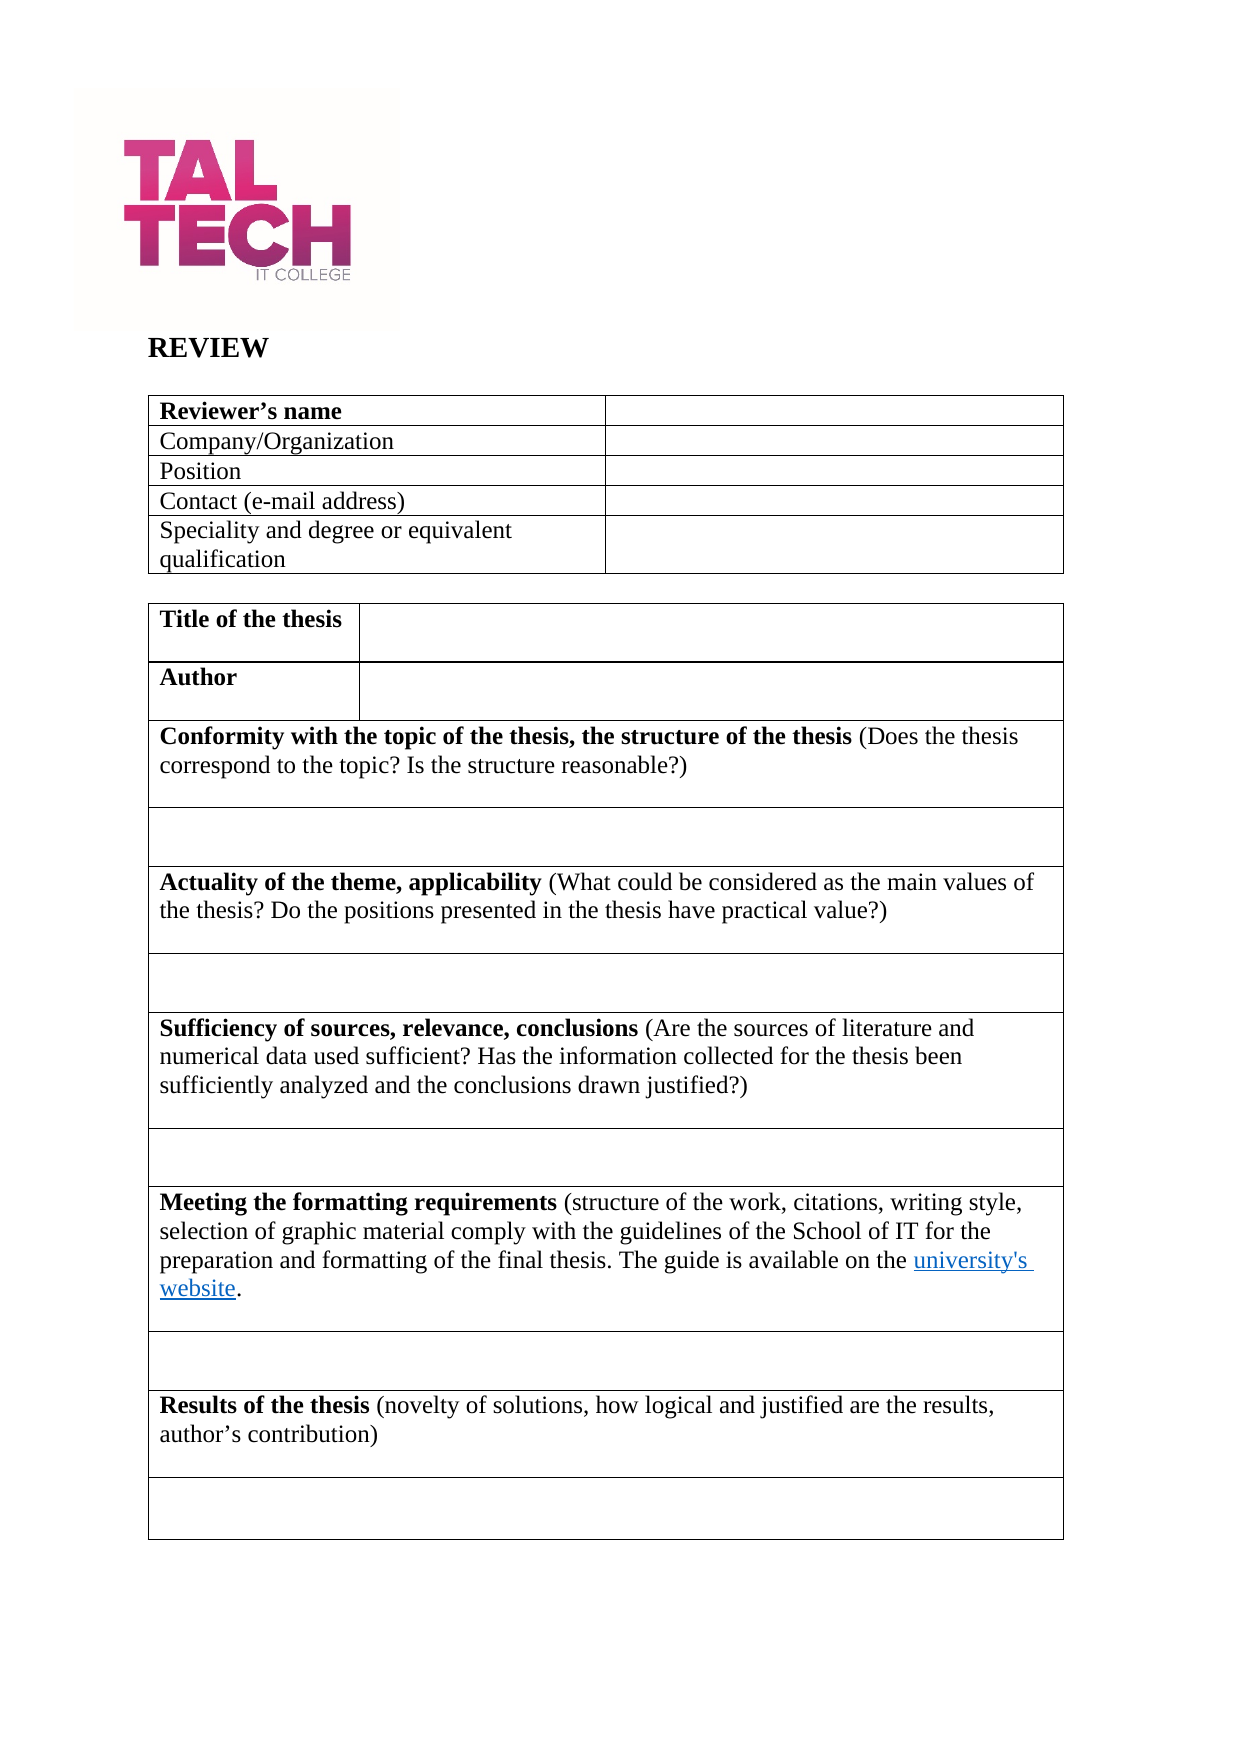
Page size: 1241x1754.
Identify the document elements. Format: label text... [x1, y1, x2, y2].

table_cell Speciality and degree or equivalent qualification [149, 516, 605, 573]
table_header [606, 396, 1063, 425]
table_cell Position [149, 456, 605, 485]
table_cell Sufficiency of sources, relevance, conclusions (Are the sources of literature and numerical data used sufficient? Has the information collected for the thesis been sufficiently analyzed and the conclusions drawn justified?) [149, 1013, 1063, 1128]
table_cell [149, 1332, 1063, 1389]
table_cell Results of the thesis (novelty of solutions, how logical and justified are the results, author’s contribution) [149, 1391, 1063, 1477]
table_cell Conformity with the topic of the thesis, the structure of the thesis (Does the thesis correspond to the topic? Is the structure reasonable?) [149, 721, 1063, 807]
table_cell Company/Organization [149, 426, 605, 455]
table_cell [606, 426, 1063, 455]
table_cell [606, 486, 1063, 514]
table_header [360, 604, 1063, 661]
table_cell [606, 516, 1063, 573]
text REVIEW [148, 331, 1093, 364]
table_header Title of the thesis [149, 604, 359, 661]
table_cell Actuality of the theme, applicability (What could be considered as the main values of the thesis? Do the positions presented in the thesis have practical value?) [149, 867, 1063, 953]
table_cell [149, 808, 1063, 866]
table_cell [149, 954, 1063, 1012]
table_cell Meeting the formatting requirements (structure of the work, citations, writing style, selection of graphic material comply with the guidelines of the School of IT for the preparation and formatting of the final thesis. The guide is available on the university's website. [149, 1187, 1063, 1331]
table_cell [149, 1129, 1063, 1186]
table_cell Author [149, 663, 359, 720]
table_cell Contact (e-mail address) [149, 486, 605, 514]
table_cell [606, 456, 1063, 485]
table_cell [149, 1478, 1063, 1539]
table_cell [360, 663, 1063, 720]
table_header Reviewer’s name [149, 396, 605, 425]
picture [73, 88, 401, 331]
